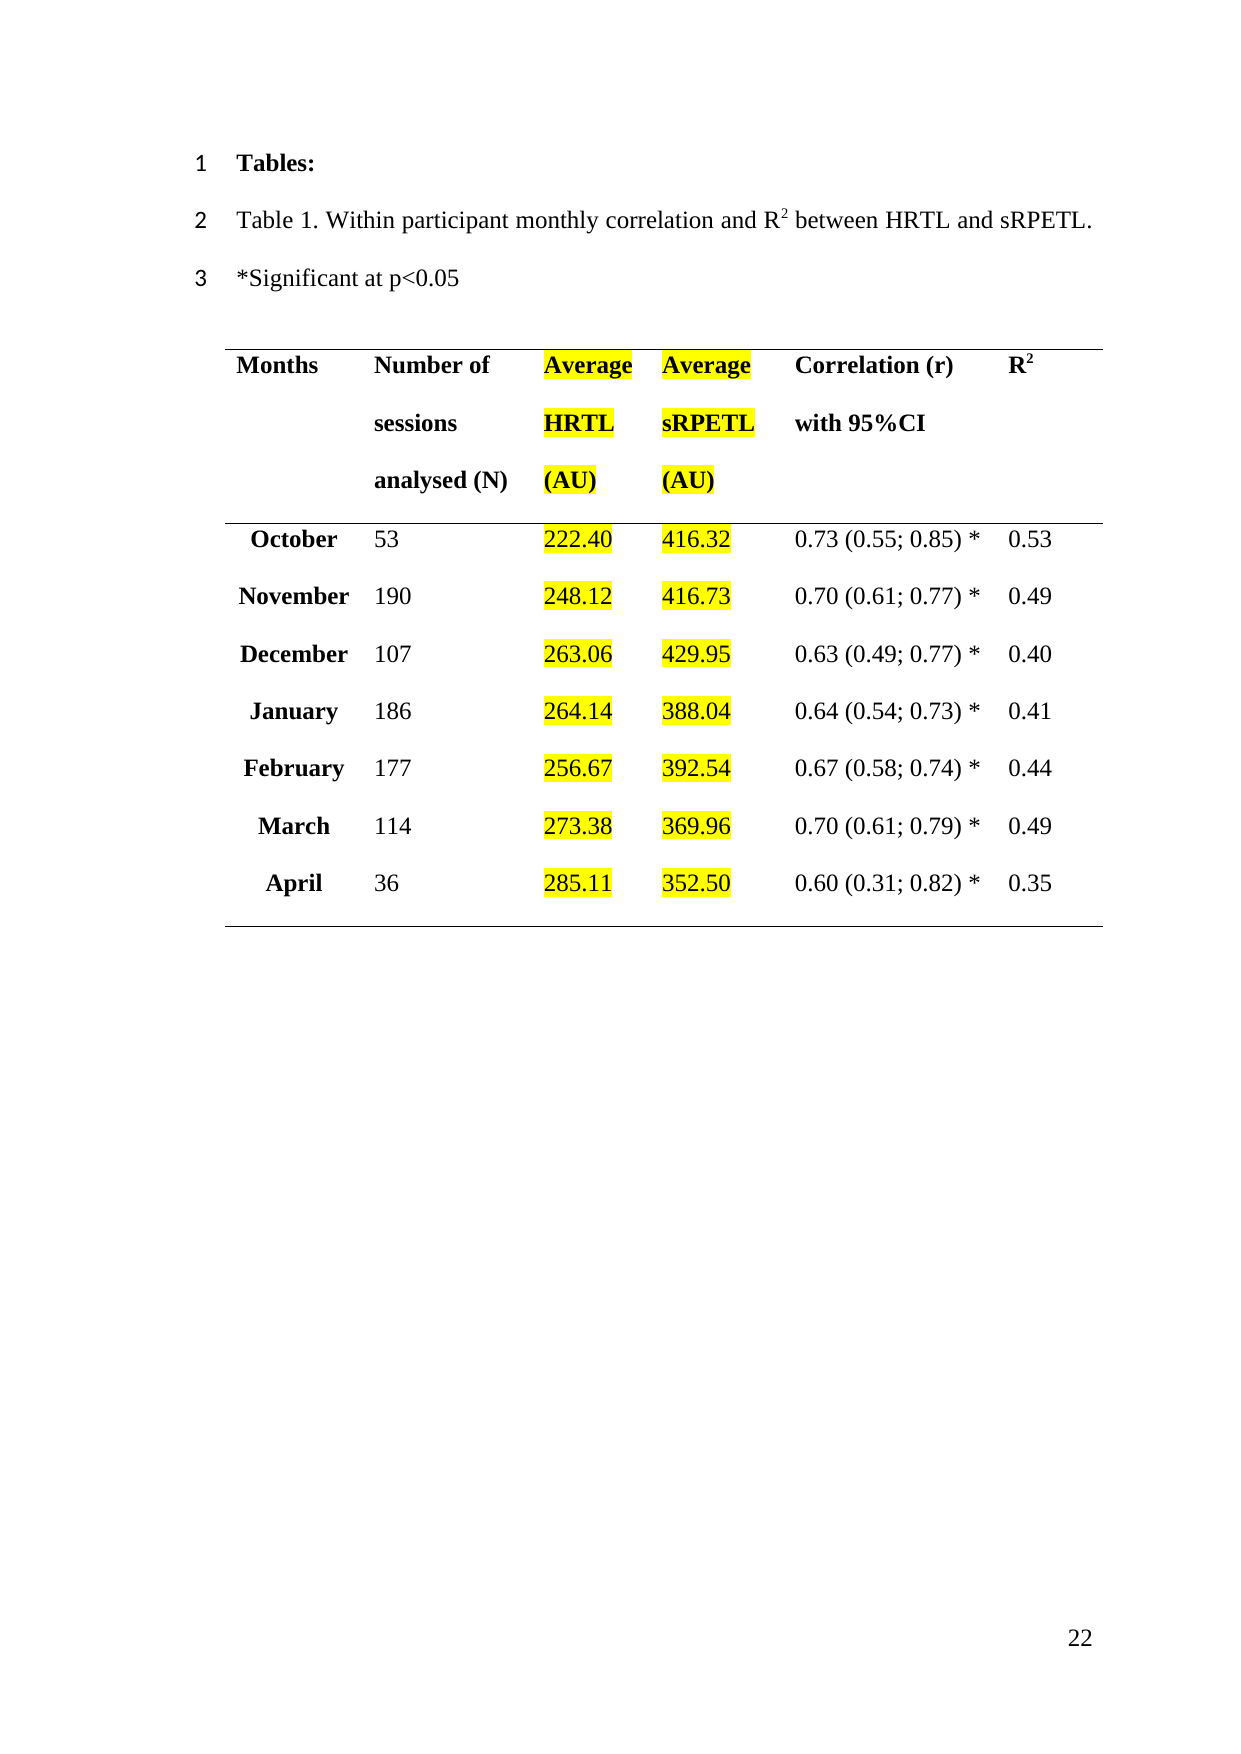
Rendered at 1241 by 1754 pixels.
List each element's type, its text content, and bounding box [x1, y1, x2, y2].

table_cell October [225, 524, 363, 581]
text Table 1. Within participant monthly correlation and R2 between HRTL and sRPETL. *Significant at p<0.05 [236, 205, 1092, 291]
table_header Number of sessions analysed (N) [363, 350, 532, 523]
table_header Correlation (r) with 95%CI [783, 350, 997, 523]
table_cell 256.67 [533, 754, 651, 811]
table_cell 248.12 [533, 581, 651, 639]
table_cell 36 [363, 868, 532, 926]
table_cell 114 [363, 811, 532, 868]
table_cell 0.64 (0.54; 0.73) * [783, 696, 997, 753]
table_cell 0.44 [997, 754, 1103, 811]
table_cell January [225, 696, 363, 753]
table_cell 392.54 [651, 754, 783, 811]
table_header Average sRPETL (AU) [651, 350, 783, 523]
table_cell February [225, 754, 363, 811]
table_cell 0.35 [997, 868, 1103, 926]
table_cell 0.70 (0.61; 0.77) * [783, 581, 997, 639]
text Tables: [236, 148, 1092, 176]
table_cell 0.41 [997, 696, 1103, 753]
table_cell 273.38 [533, 811, 651, 868]
table_cell 0.63 (0.49; 0.77) * [783, 639, 997, 696]
table_cell 0.40 [997, 639, 1103, 696]
table_header Months [225, 350, 363, 523]
table_cell 186 [363, 696, 532, 753]
table_cell November [225, 581, 363, 639]
table_cell 177 [363, 754, 532, 811]
table_cell 107 [363, 639, 532, 696]
table_cell 416.73 [651, 581, 783, 639]
table_cell 264.14 [533, 696, 651, 753]
table_cell March [225, 811, 363, 868]
table_cell 0.49 [997, 581, 1103, 639]
table_cell 388.04 [651, 696, 783, 753]
table_cell 190 [363, 581, 532, 639]
table_cell April [225, 868, 363, 926]
table_cell 222.40 [533, 524, 651, 581]
table_cell 0.70 (0.61; 0.79) * [783, 811, 997, 868]
table_cell 369.96 [651, 811, 783, 868]
table_cell 429.95 [651, 639, 783, 696]
table_header R2 [997, 350, 1103, 523]
table_cell 263.06 [533, 639, 651, 696]
table_cell 0.49 [997, 811, 1103, 868]
table_cell 0.73 (0.55; 0.85) * [783, 524, 997, 581]
table_cell 0.53 [997, 524, 1103, 581]
table_cell 53 [363, 524, 532, 581]
table_cell 0.60 (0.31; 0.82) * [783, 868, 997, 926]
table_cell 0.67 (0.58; 0.74) * [783, 754, 997, 811]
table_cell 285.11 [533, 868, 651, 926]
table_cell 416.32 [651, 524, 783, 581]
table_cell December [225, 639, 363, 696]
table_cell 352.50 [651, 868, 783, 926]
table_header Average HRTL (AU) [533, 350, 651, 523]
